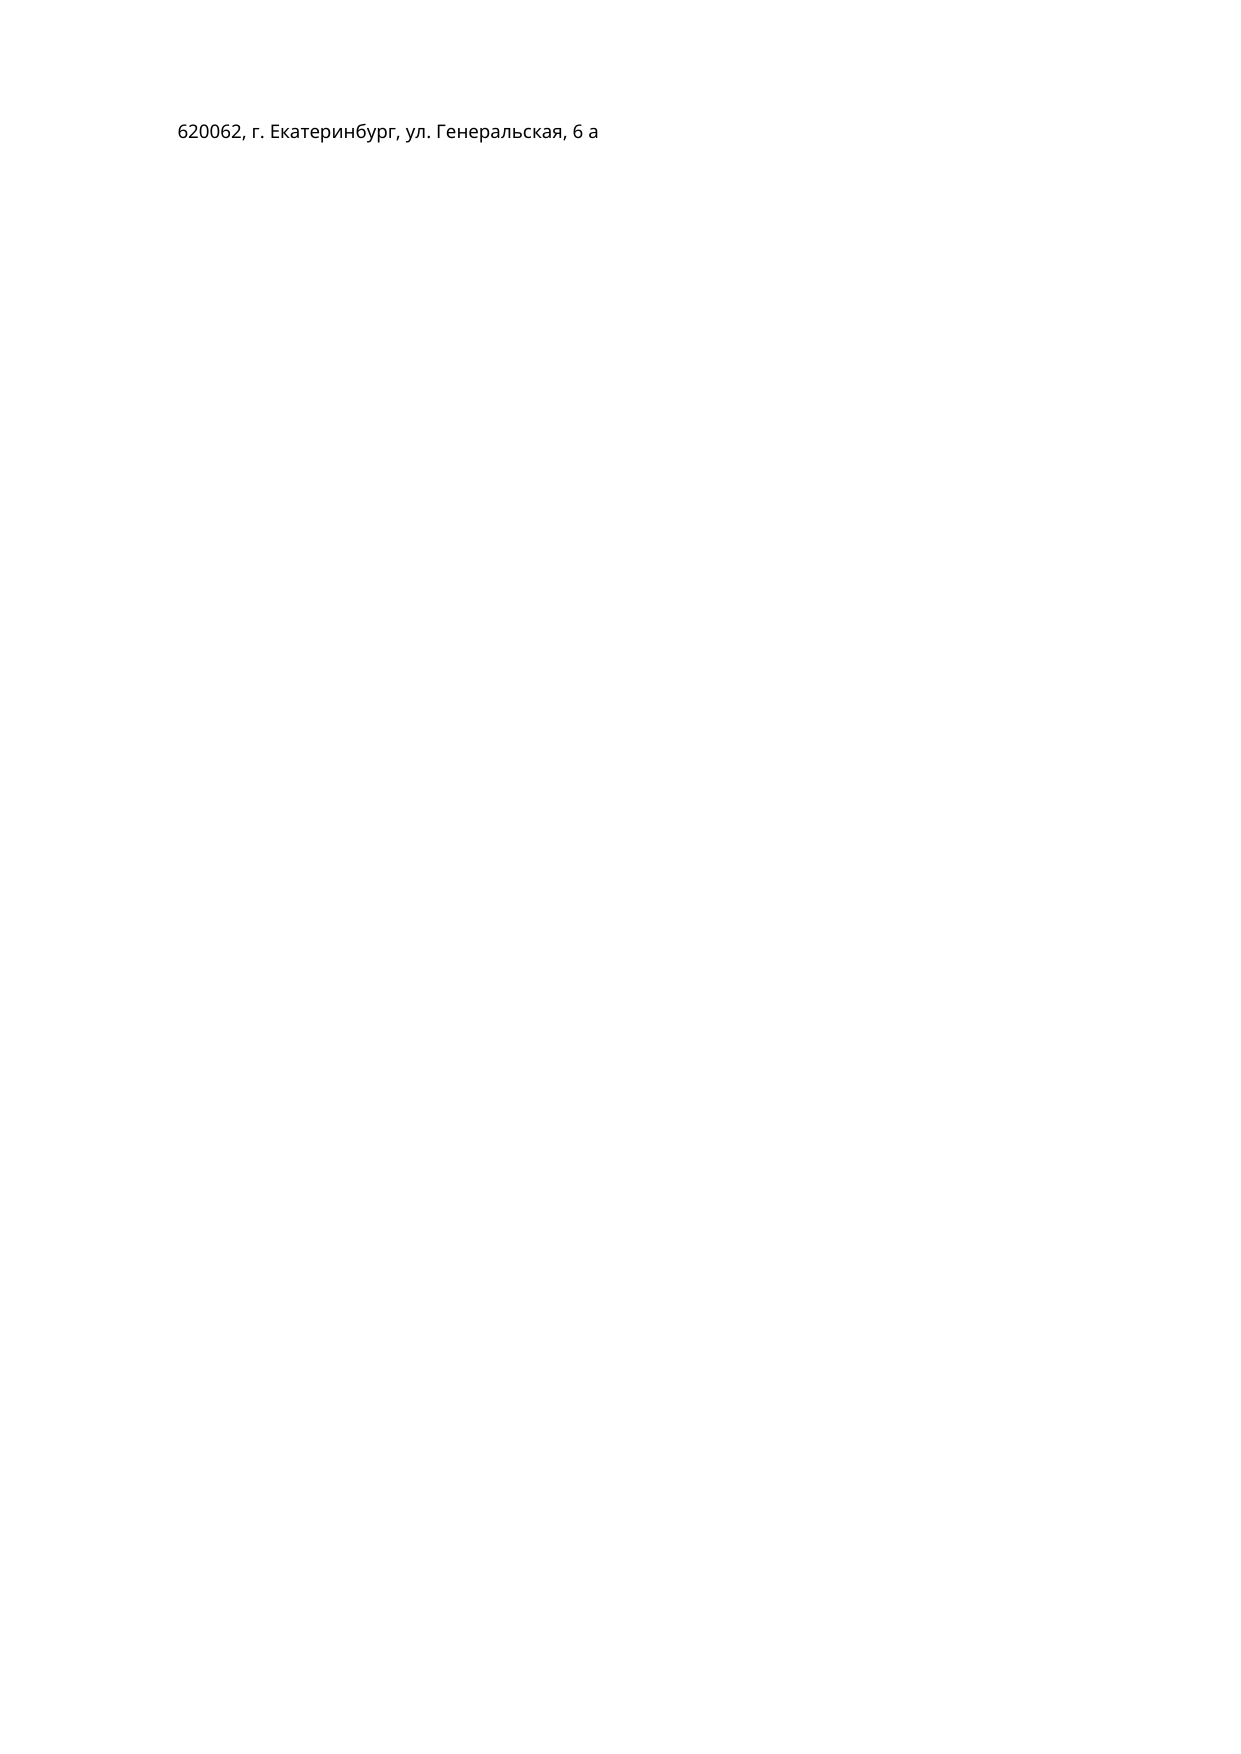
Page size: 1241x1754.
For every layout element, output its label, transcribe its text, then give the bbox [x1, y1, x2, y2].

text 620062, г. Екатеринбург, ул. Генеральская, 6 а [177, 118, 1152, 144]
